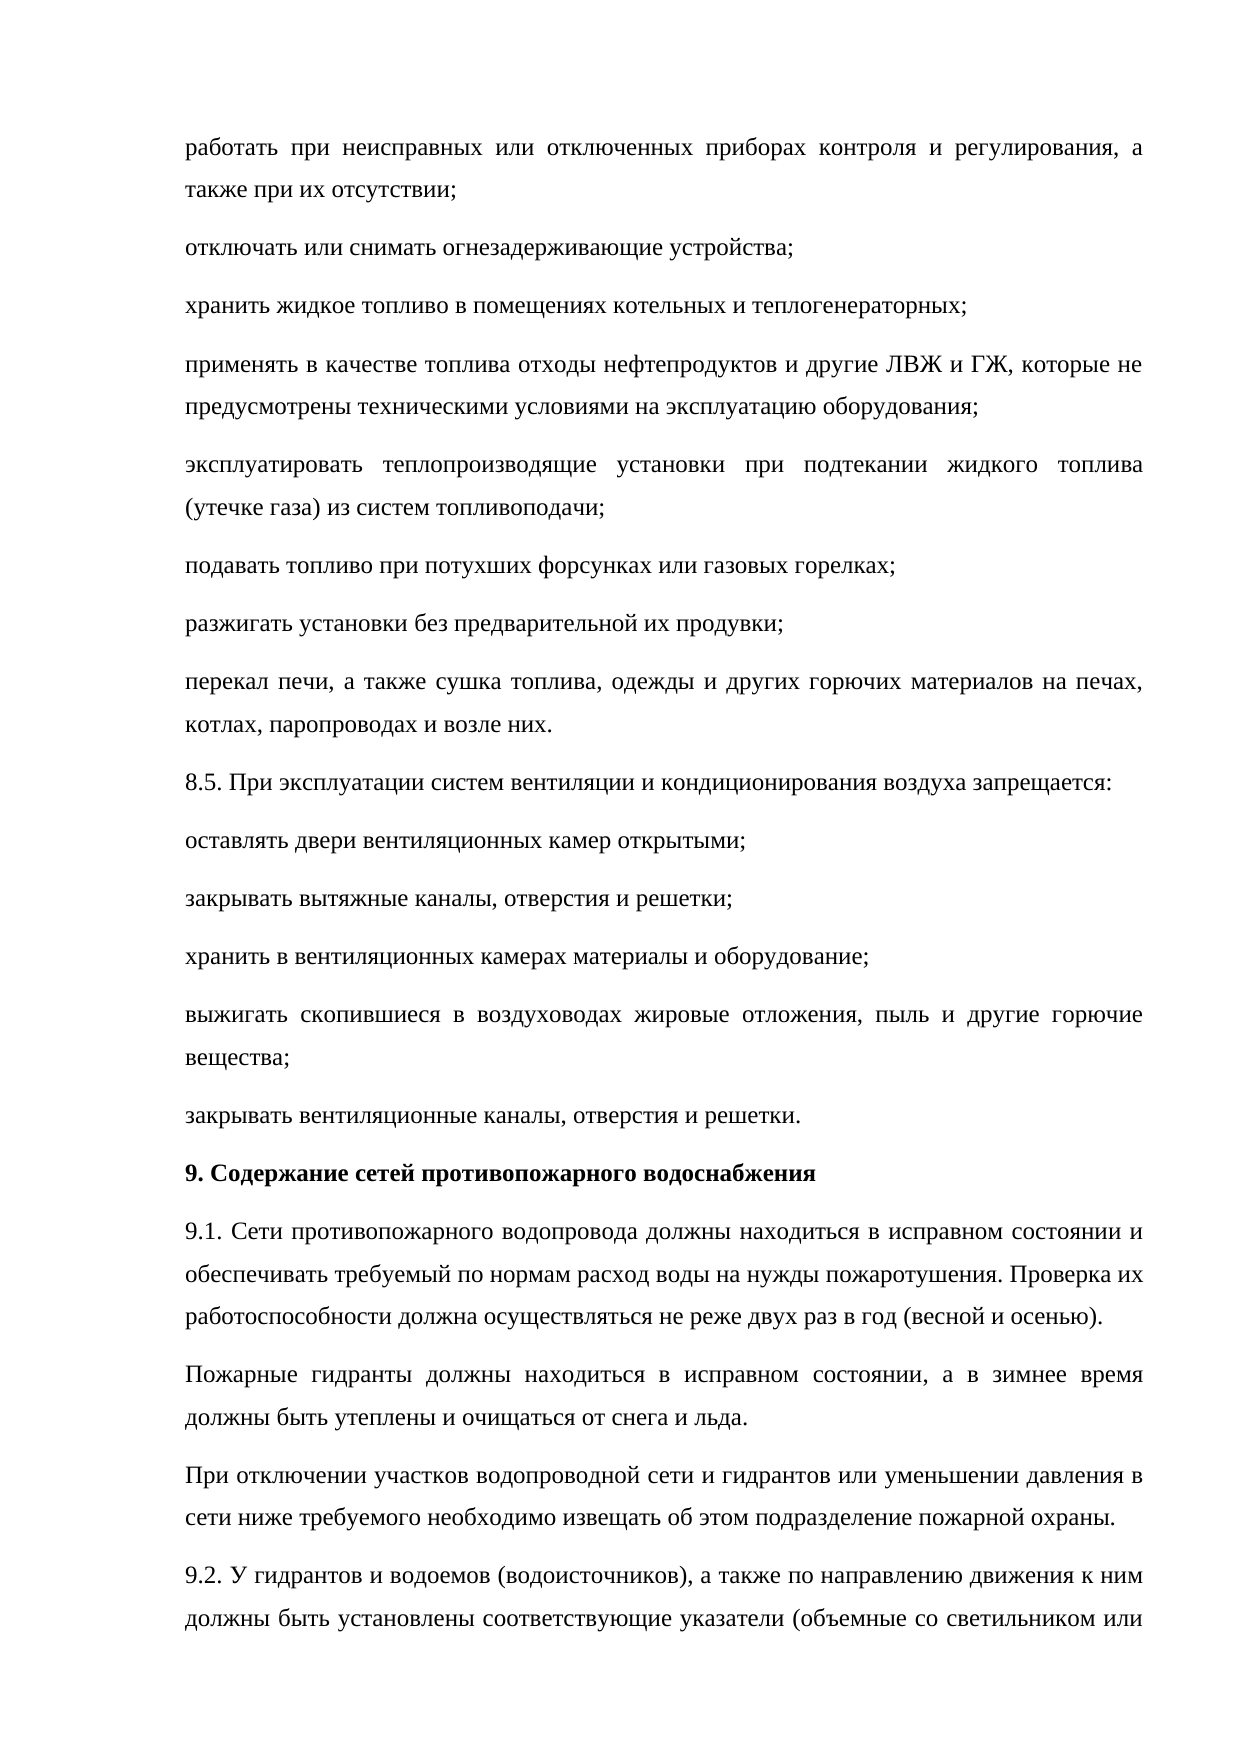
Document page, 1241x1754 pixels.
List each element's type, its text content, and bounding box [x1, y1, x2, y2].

text хранить жидкое топливо в помещениях котельных и теплогенераторных; [185, 277, 1144, 319]
text Пожарные гидранты должны находиться в исправном состоянии, а в зимнее время должны быть утеплены и очищаться от снега и льда. [185, 1346, 1144, 1431]
text 9.1. Сети противопожарного водопровода должны находиться в исправном состоянии и обеспечивать требуемый по нормам расход воды на нужды пожаротушения. Проверка их работоспособности должна осуществляться не реже двух раз в год (весной и осенью). [185, 1202, 1144, 1330]
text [185, 1547, 1144, 1632]
text оставлять двери вентиляционных камер открытыми; [185, 811, 1144, 854]
text выжигать скопившиеся в воздуховодах жировые отложения, пыль и другие горючие вещества; [185, 986, 1144, 1071]
text 8.5. При эксплуатации систем вентиляции и кондиционирования воздуха запрещается: [185, 753, 1144, 796]
text хранить в вентиляционных камерах материалы и оборудование; [185, 927, 1144, 970]
text эксплуатировать теплопроизводящие установки при подтекании жидкого топлива (утечке газа) из систем топливоподачи; [185, 436, 1144, 521]
text работать при неисправных или отключенных приборах контроля и регулирования, а также при их отсутствии; [185, 118, 1144, 203]
text закрывать вентиляционные каналы, отверстия и решетки. [185, 1086, 1144, 1129]
text перекал печи, а также сушка топлива, одежды и других горючих материалов на печах, котлах, паропроводах и возле них. [185, 652, 1144, 737]
text отключать или снимать огнезадерживающие устройства; [185, 219, 1144, 261]
text разжигать установки без предварительной их продувки; [185, 594, 1144, 637]
text закрывать вытяжные каналы, отверстия и решетки; [185, 869, 1144, 912]
text 9. Содержание сетей противопожарного водоснабжения [185, 1144, 1144, 1187]
text При отключении участков водопроводной сети и гидрантов или уменьшении давления в сети ниже требуемого необходимо извещать об этом подразделение пожарной охраны. [185, 1446, 1144, 1531]
text применять в качестве топлива отходы нефтепродуктов и другие ЛВЖ и ГЖ, которые не предусмотрены техническими условиями на эксплуатацию оборудования; [185, 335, 1144, 420]
text подавать топливо при потухших форсунках или газовых горелках; [185, 536, 1144, 579]
